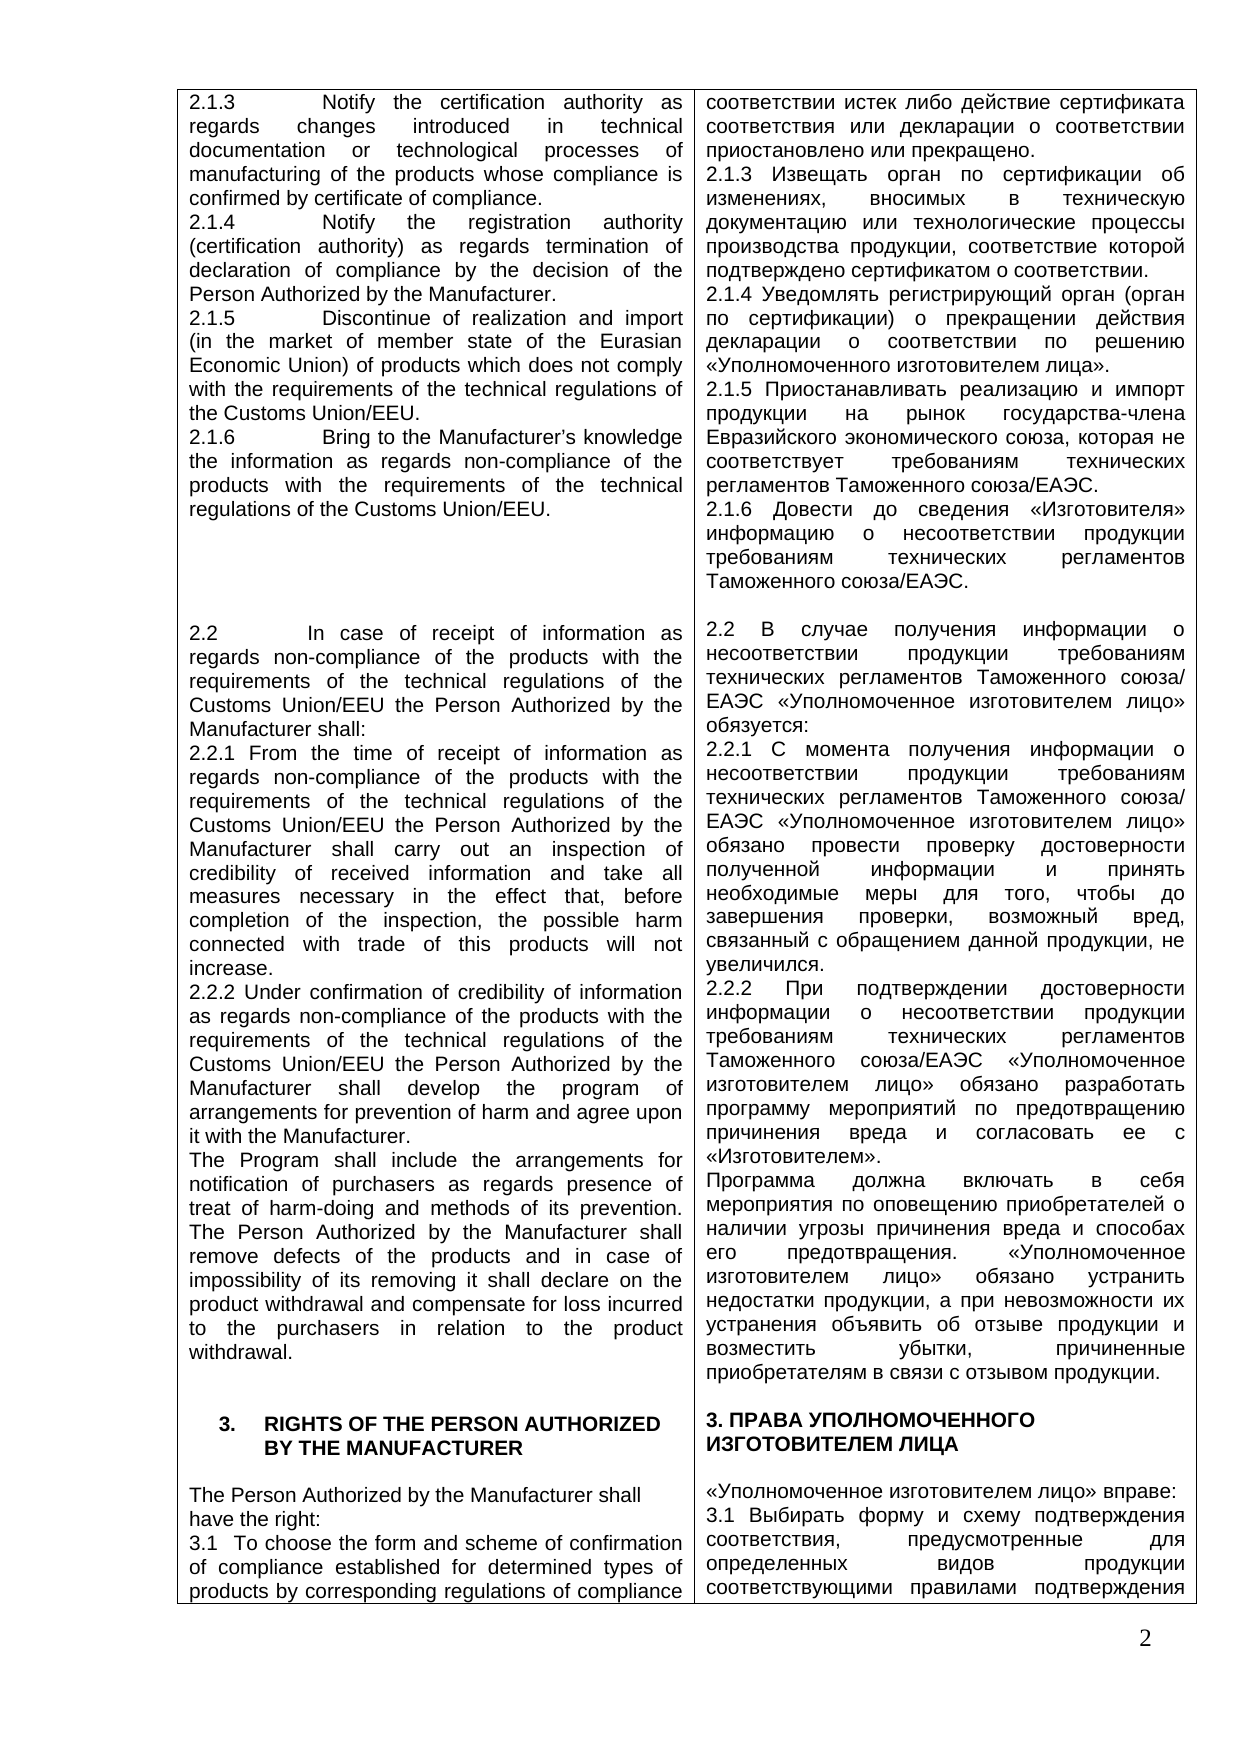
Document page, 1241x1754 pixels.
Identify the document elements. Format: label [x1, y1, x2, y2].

table_header [695, 90, 1196, 1603]
table_header [178, 90, 694, 1603]
